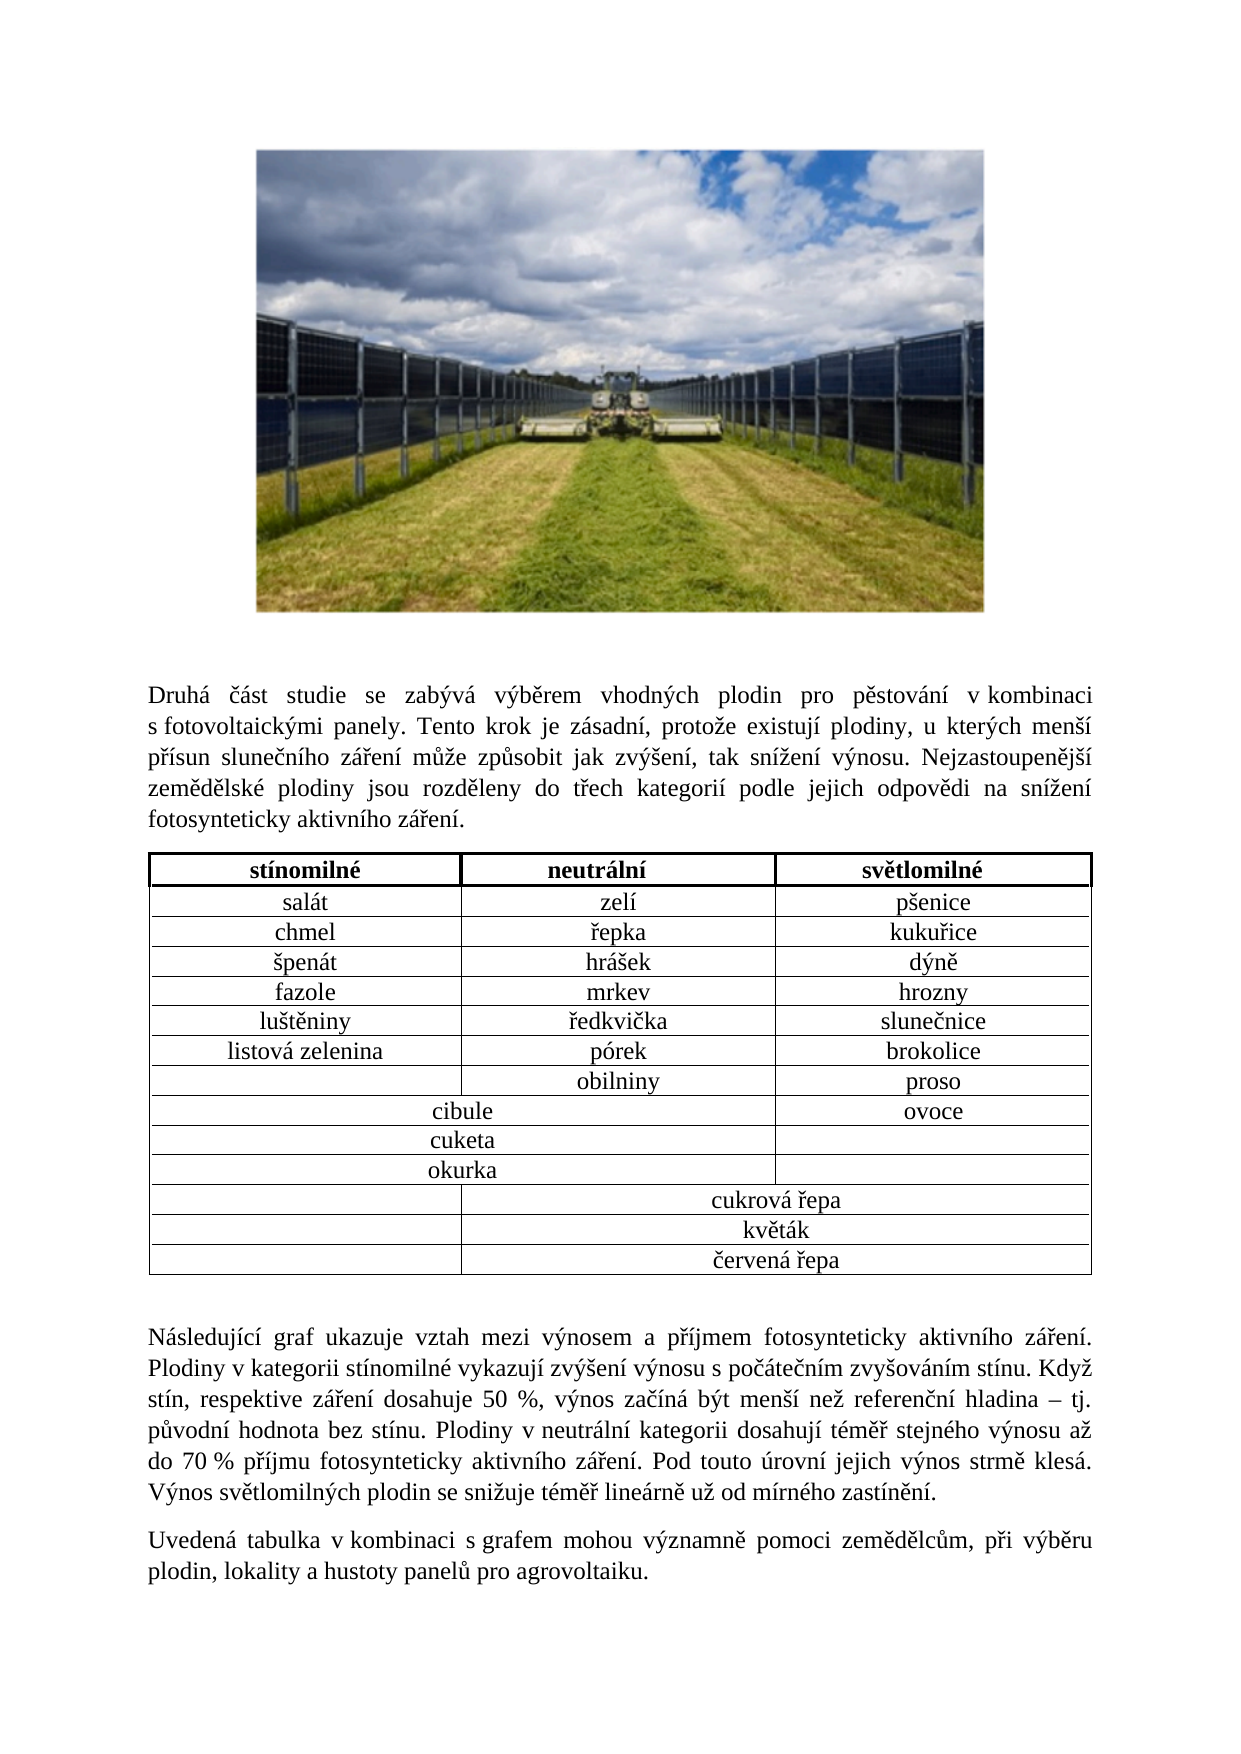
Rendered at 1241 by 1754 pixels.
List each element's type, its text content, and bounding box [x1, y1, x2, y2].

table_cell pórek [462, 1036, 775, 1065]
text Následující graf ukazuje vztah mezi výnosem a příjmem fotosynteticky aktivního záření. Plodiny v kategorii stínomilné vykazují zvýšení výnosu s počátečním zvyšováním stínu. Když stín, respektive záření dosahuje 50 %, výnos začíná být menší než referenční hladina – tj. původní hodnota bez stínu. Plodiny v neutrální kategorii dosahují téměř stejného výnosu až do 70 % příjmu fotosynteticky aktivního záření. Pod touto úrovní jejich výnos strmě klesá. Výnos světlomilných plodin se snižuje téměř lineárně už od mírného zastínění. [148, 1322, 1093, 1506]
table_cell mrkev [462, 977, 775, 1005]
table_cell [150, 1065, 461, 1095]
table_cell luštěniny [150, 1005, 461, 1035]
table_cell špenát [150, 946, 461, 976]
table_cell [776, 1125, 1091, 1154]
table_cell květák [462, 1214, 1091, 1244]
table_cell [150, 1184, 461, 1214]
picture [254, 147, 986, 614]
table_cell obilniny [462, 1066, 775, 1095]
table_cell zelí [462, 887, 775, 916]
table_cell řepka [462, 917, 775, 946]
table_cell brokolice [776, 1035, 1091, 1065]
table_cell salát [150, 885, 461, 916]
table_cell [150, 1214, 461, 1244]
table_cell proso [776, 1065, 1091, 1095]
table_cell cibule [150, 1095, 775, 1124]
text Druhá část studie se zabývá výběrem vhodných plodin pro pěstování v kombinaci s fotovoltaickými panely. Tento krok je zásadní, protože existují plodiny, u kterých menší přísun slunečního záření může způsobit jak zvýšení, tak snížení výnosu. Nejzastoupenější zemědělské plodiny jsou rozděleny do třech kategorií podle jejich odpovědi na snížení fotosynteticky aktivního záření. [148, 680, 1093, 833]
table_cell ředkvička [462, 1006, 775, 1035]
table_cell ovoce [776, 1095, 1091, 1124]
table_header světlomilné [777, 855, 1090, 884]
table_header neutrální [463, 855, 774, 884]
table_header stínomilné [151, 855, 459, 884]
table_cell [150, 1244, 461, 1273]
table_cell kukuřice [776, 916, 1091, 946]
table_cell hrášek [462, 947, 775, 976]
table_cell cukrová řepa [462, 1184, 1091, 1214]
table_cell hrozny [776, 976, 1091, 1005]
table_cell listová zelenina [150, 1035, 461, 1065]
table_cell červená řepa [462, 1244, 1091, 1273]
table_cell dýně [776, 946, 1091, 976]
table_cell cuketa [150, 1125, 775, 1154]
table_cell okurka [150, 1154, 775, 1184]
table_cell fazole [150, 976, 461, 1005]
table_cell slunečnice [776, 1005, 1091, 1035]
table_cell [776, 1154, 1091, 1184]
table_cell pšenice [776, 884, 1091, 916]
text Uvedená tabulka v kombinaci s grafem mohou významně pomoci zemědělcům, při výběru plodin, lokality a hustoty panelů pro agrovoltaiku. [148, 1525, 1093, 1585]
table_cell chmel [150, 916, 461, 946]
